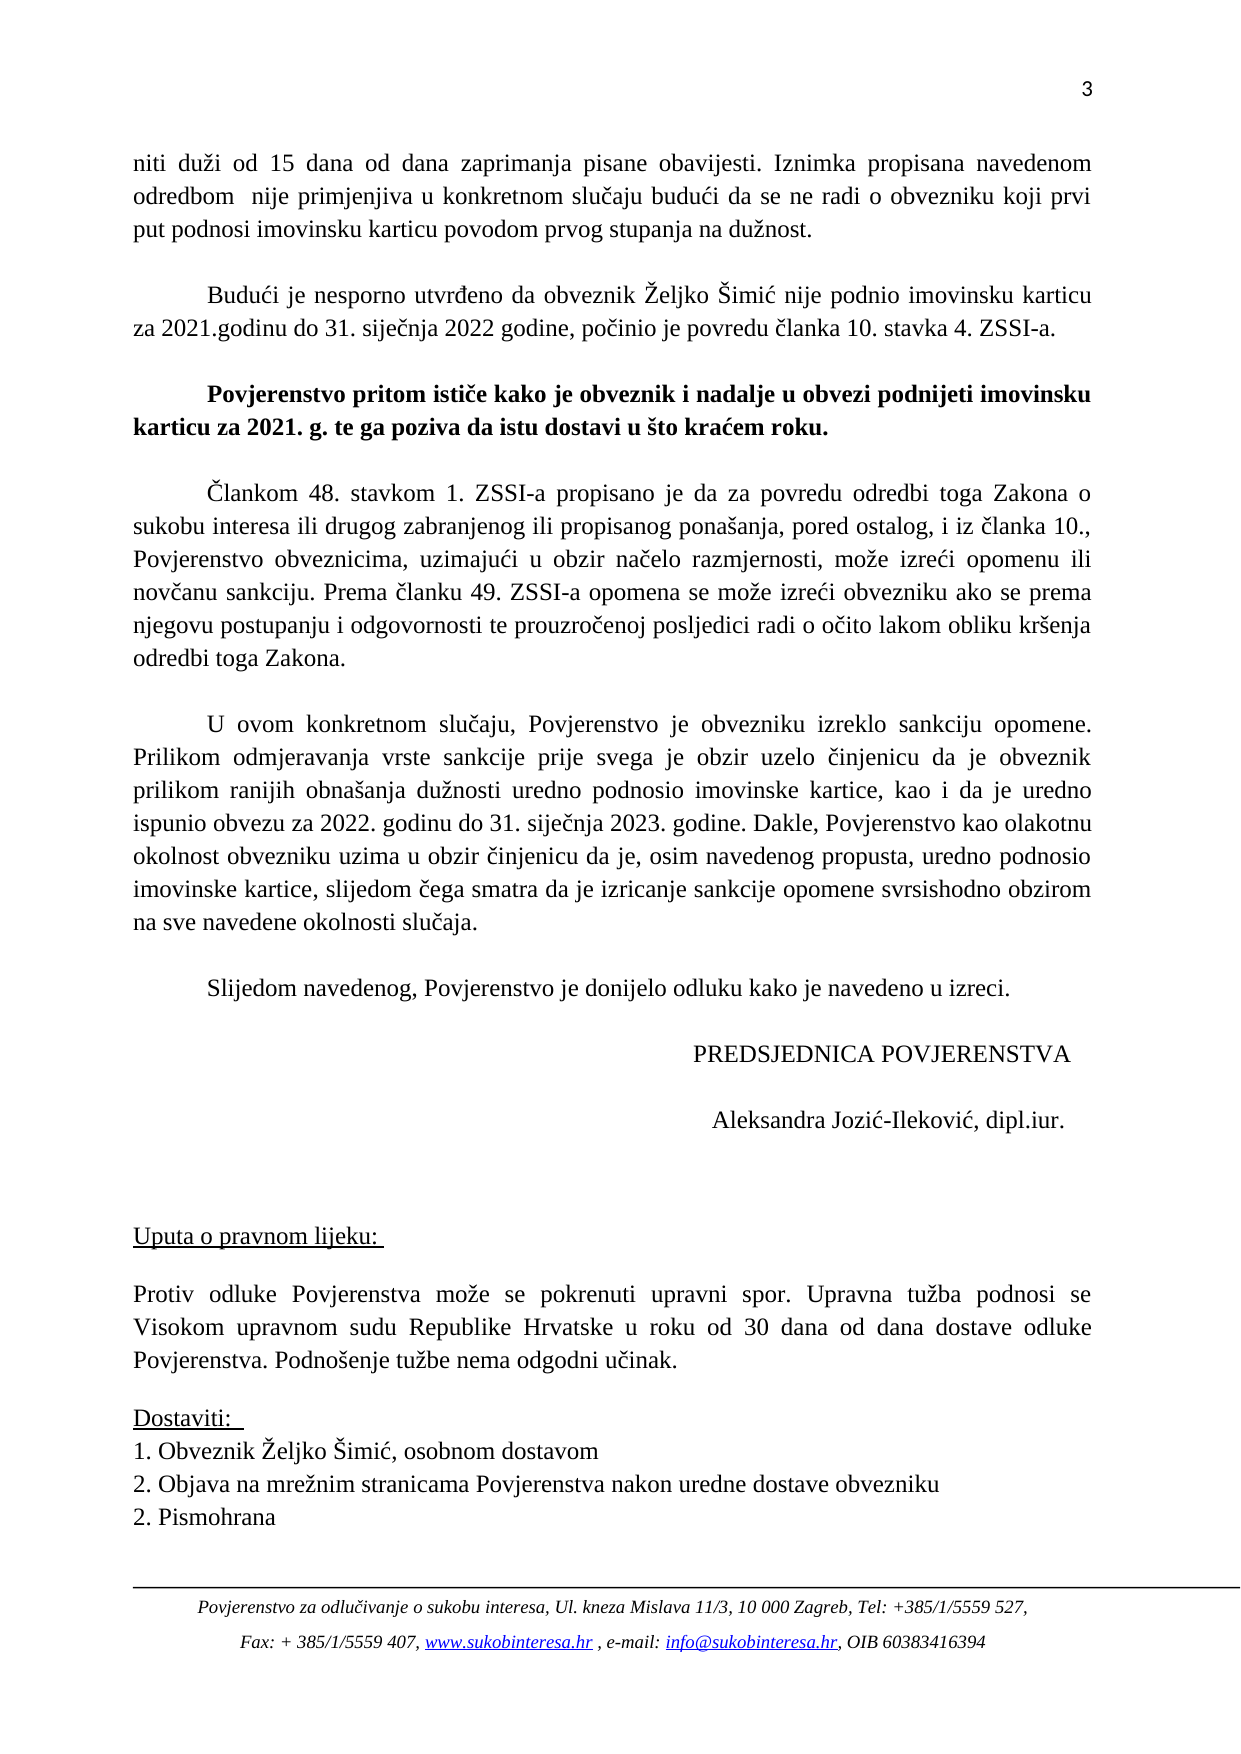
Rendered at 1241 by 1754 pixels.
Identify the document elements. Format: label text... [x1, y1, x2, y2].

text Člankom 48. stavkom 1. ZSSI-a propisano je da za povredu odredbi toga Zakona o sukobu interesa ili drugog zabranjenog ili propisanog ponašanja, pored ostalog, i iz članka 10., Povjerenstvo obveznicima, uzimajući u obzir načelo razmjernosti, može izreći opomenu ili novčanu sankciju. Prema članku 49. ZSSI-a opomena se može izreći obvezniku ako se prema njegovu postupanju i odgovornosti te prouzročenoj posljedici radi o očito lakom obliku kršenja odredbi toga Zakona. [133, 478, 1092, 672]
text 1. Obveznik Željko Šimić, osobnom dostavom [133, 1436, 1092, 1465]
text Uputa o pravnom lijeku: [133, 1221, 1092, 1250]
text Povjerenstvo pritom ističe kako je obveznik i nadalje u obvezi podnijeti imovinsku karticu za 2021. g. te ga poziva da istu dostavi u što kraćem roku. [133, 379, 1092, 441]
text Slijedom navedenog, Povjerenstvo je donijelo odluku kako je navedeno u izreci. [133, 973, 1092, 1035]
text PREDSJEDNICA POVJERENSTVA [693, 1039, 1092, 1068]
text Protiv odluke Povjerenstva može se pokrenuti upravni spor. Upravna tužba podnosi se Visokom upravnom sudu Republike Hrvatske u roku od 30 dana od dana dostave odluke Povjerenstva. Podnošenje tužbe nema odgodni učinak. [133, 1279, 1092, 1374]
text Budući je nesporno utvrđeno da obveznik Željko Šimić nije podnio imovinsku karticu za 2021.godinu do 31. siječnja 2022 godine, počinio je povredu članka 10. stavka 4. ZSSI-a. [133, 280, 1092, 342]
text Aleksandra Jozić-Ileković, dipl.iur. [693, 1105, 1092, 1134]
text U ovom konkretnom slučaju, Povjerenstvo je obvezniku izreklo sankciju opomene. Prilikom odmjeravanja vrste sankcije prije svega je obzir uzelo činjenicu da je obveznik prilikom ranijih obnašanja dužnosti uredno podnosio imovinske kartice, kao i da je uredno ispunio obvezu za 2022. godinu do 31. siječnja 2023. godine. Dakle, Povjerenstvo kao olakotnu okolnost obvezniku uzima u obzir činjenicu da je, osim navedenog propusta, uredno podnosio imovinske kartice, slijedom čega smatra da je izricanje sankcije opomene svrsishodno obzirom na sve navedene okolnosti slučaja. [133, 709, 1092, 936]
text 2. Pismohrana [133, 1502, 1092, 1531]
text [133, 148, 1092, 242]
text 2. Objava na mrežnim stranicama Povjerenstva nakon uredne dostave obvezniku [133, 1469, 1092, 1498]
text Dostaviti: [133, 1403, 1092, 1432]
